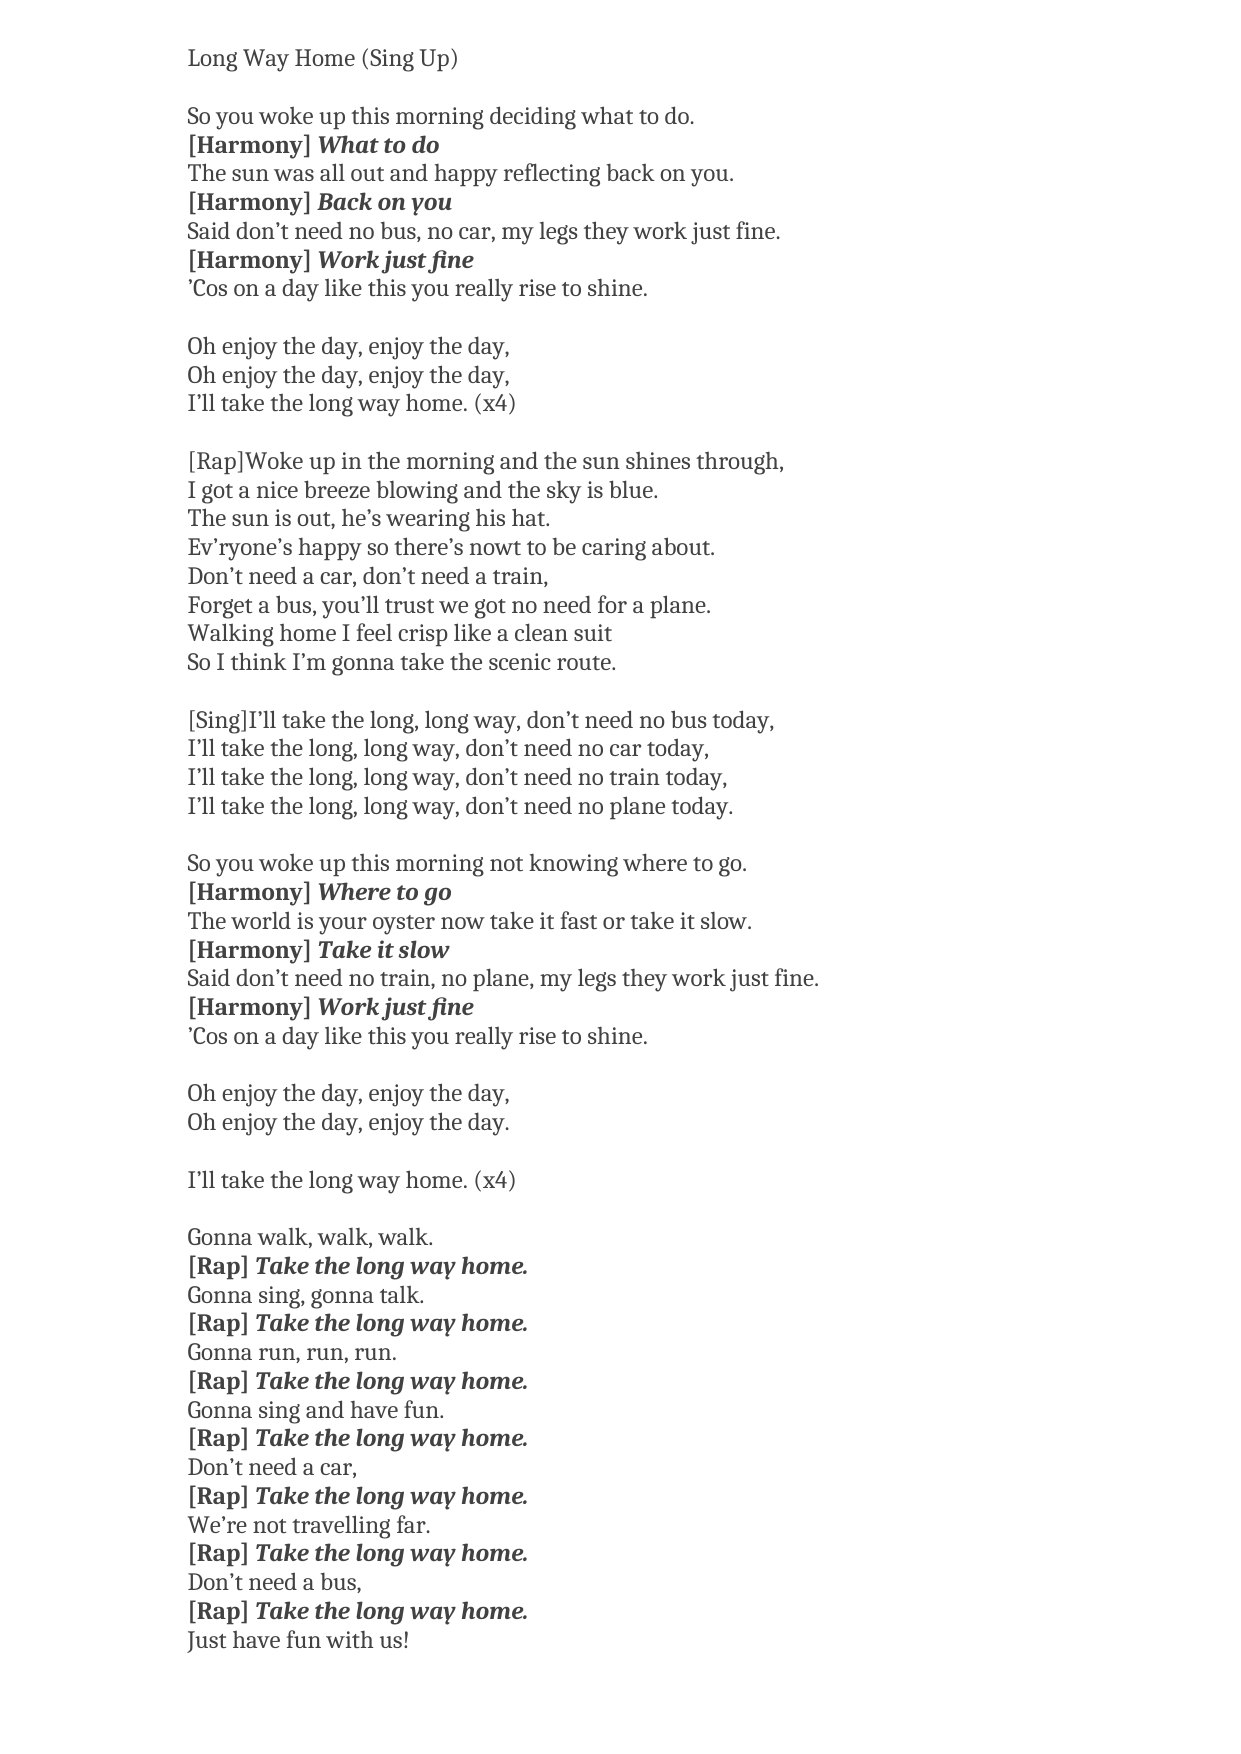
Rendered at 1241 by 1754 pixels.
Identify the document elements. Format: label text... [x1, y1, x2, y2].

text Said don’t need no bus, no car, my legs they work just fine. [187, 217, 1053, 246]
text [Rap] Take the long way home. [187, 1539, 1053, 1568]
text The world is your oyster now take it fast or take it slow. [187, 907, 1053, 936]
text I got a nice breeze blowing and the sky is blue. [187, 476, 1053, 504]
text Gonna walk, walk, walk. [187, 1223, 1053, 1252]
text Oh enjoy the day, enjoy the day, [187, 1079, 1053, 1108]
text [Rap] Take the long way home. [187, 1309, 1053, 1338]
text [Rap] Take the long way home. [187, 1424, 1053, 1453]
text [Harmony] Back on you [187, 188, 1053, 217]
text Long Way Home (Sing Up) [187, 44, 1053, 73]
text Said don’t need no train, no plane, my legs they work just fine. [187, 964, 1053, 993]
text The sun was all out and happy reflecting back on you. [187, 159, 1053, 188]
text ’Cos on a day like this you really rise to shine. [187, 1022, 1053, 1051]
text Oh enjoy the day, enjoy the day, [187, 361, 1053, 389]
text Oh enjoy the day, enjoy the day, [187, 332, 1053, 361]
text [Harmony] What to do [187, 131, 1053, 159]
text Don’t need a bus, [187, 1568, 1053, 1597]
text So I think I’m gonna take the scenic route. [187, 648, 1053, 677]
text [Rap] Take the long way home. [187, 1482, 1053, 1511]
text I’ll take the long way home. (x4) [187, 389, 1053, 418]
text I’ll take the long, long way, don’t need no train today, [187, 763, 1053, 792]
text Just have fun with us! [187, 1626, 1053, 1654]
text Oh enjoy the day, enjoy the day. [187, 1108, 1053, 1137]
text Gonna sing, gonna talk. [187, 1281, 1053, 1309]
text ’Cos on a day like this you really rise to shine. [187, 274, 1053, 303]
text I’ll take the long, long way, don’t need no plane today. [187, 792, 1053, 821]
text Forget a bus, you’ll trust we got no need for a plane. [187, 591, 1053, 619]
text [Rap] Take the long way home. [187, 1252, 1053, 1281]
text [Sing]I’ll take the long, long way, don’t need no bus today, [187, 706, 1053, 734]
text So you woke up this morning deciding what to do. [187, 102, 1053, 131]
text The sun is out, he’s wearing his hat. [187, 504, 1053, 533]
text We’re not travelling far. [187, 1511, 1053, 1539]
text [Rap] Take the long way home. [187, 1367, 1053, 1396]
text Don’t need a car, don’t need a train, [187, 562, 1053, 591]
text [Harmony] Work just fine [187, 246, 1053, 274]
text Gonna run, run, run. [187, 1338, 1053, 1367]
text [Harmony] Where to go [187, 878, 1053, 907]
text Gonna sing and have fun. [187, 1396, 1053, 1424]
text Don’t need a car, [187, 1453, 1053, 1482]
text [Rap]Woke up in the morning and the sun shines through, [187, 447, 1053, 476]
text So you woke up this morning not knowing where to go. [187, 849, 1053, 878]
text [Harmony] Take it slow [187, 936, 1053, 964]
text [Harmony] Work just fine [187, 993, 1053, 1022]
text [Rap] Take the long way home. [187, 1597, 1053, 1626]
text Walking home I feel crisp like a clean suit [187, 619, 1053, 648]
text Ev’ryone’s happy so there’s nowt to be caring about. [187, 533, 1053, 562]
text I’ll take the long way home. (x4) [187, 1166, 1053, 1194]
text I’ll take the long, long way, don’t need no car today, [187, 734, 1053, 763]
